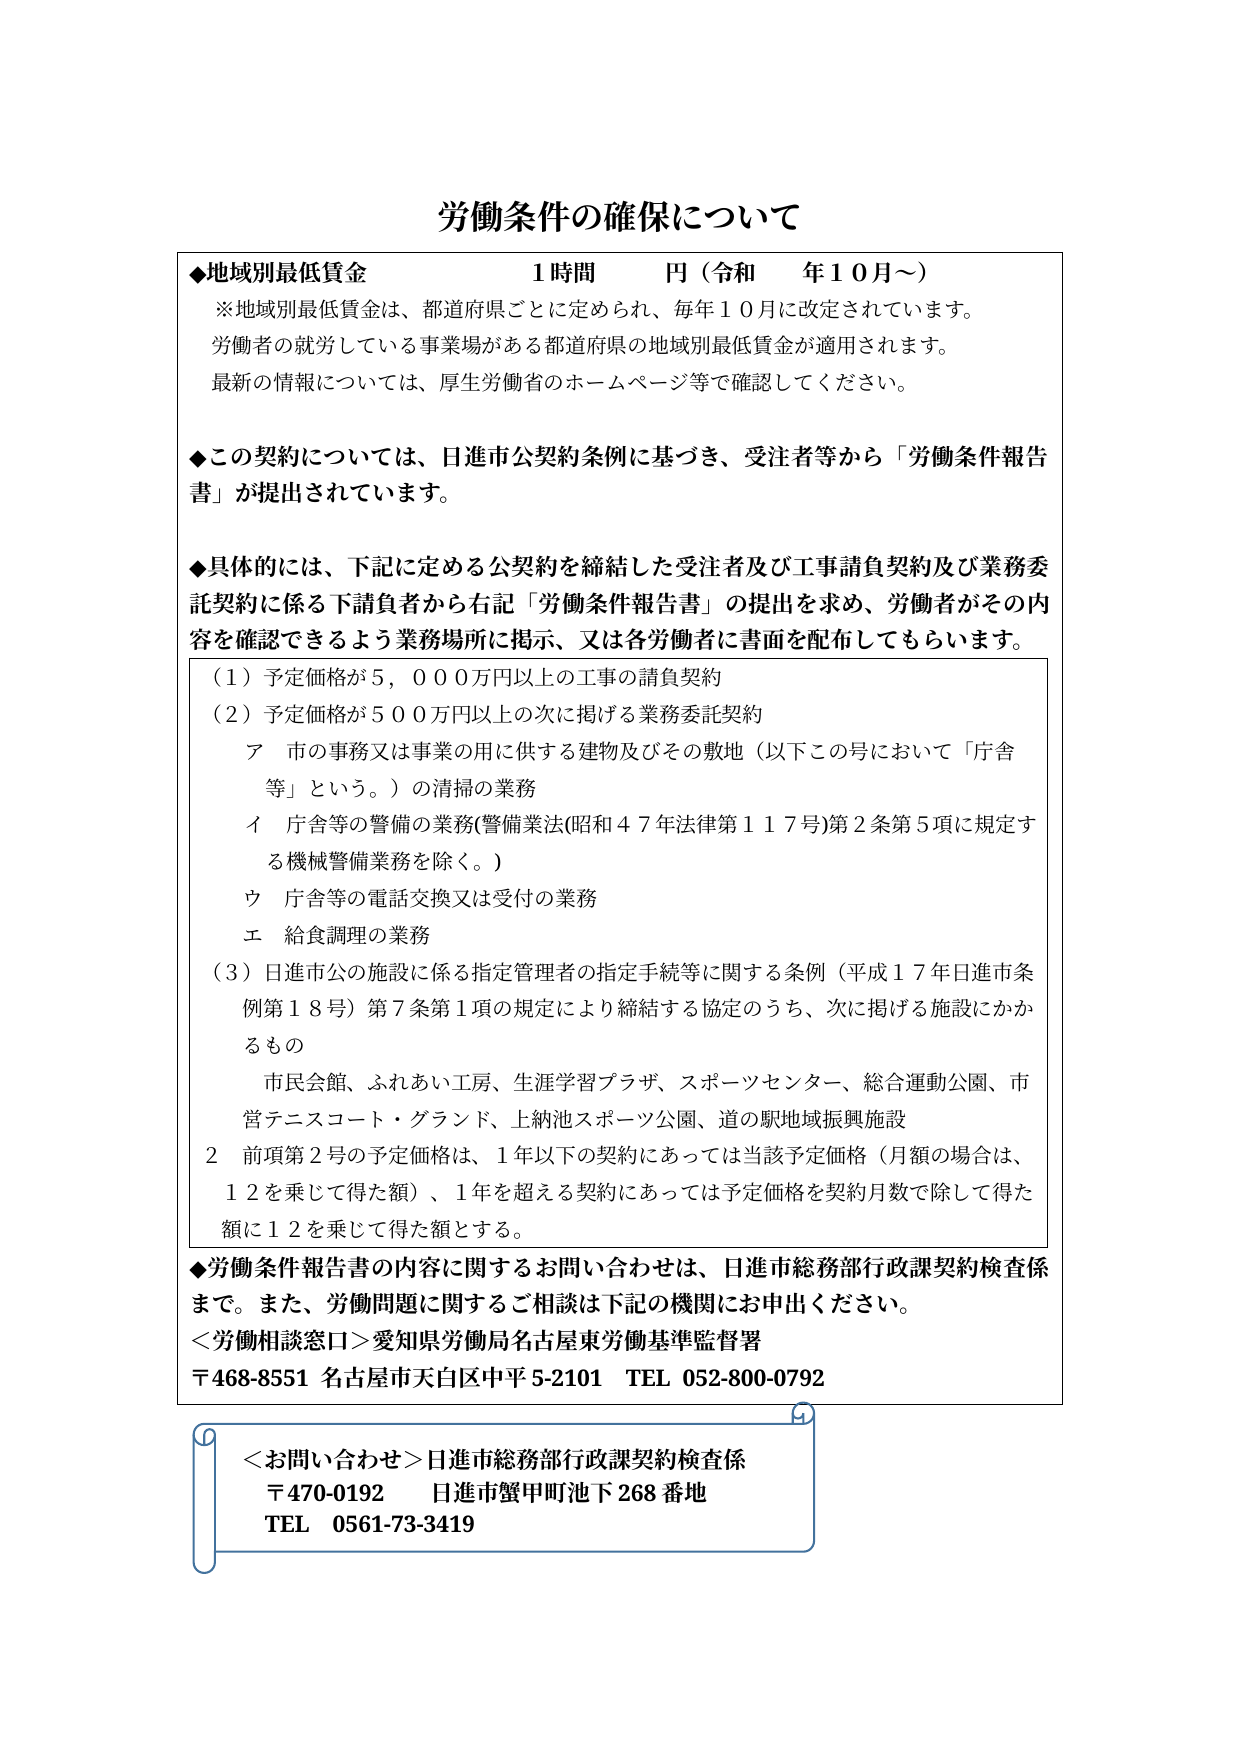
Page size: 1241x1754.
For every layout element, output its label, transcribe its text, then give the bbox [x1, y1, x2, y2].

table_header ◆地域別最低賃金 １時間 円（令和 年１０月～） ※地域別最低賃金は、都道府県ごとに定められ、毎年１０月に改定されています。 労働者の就労している事業場がある都道府県の地域別最低賃金が適用されます。 最新の情報については、厚生労働省のホームページ等で確認してください。 ◆この契約については、日進市公契約条例に基づき、受注者等から「労働条件報告書」が提出されています。 ◆具体的には、下記に定める公契約を締結した受注者及び工事請負契約及び業務委託契約に係る下請負者から右記「労働条件報告書」の提出を求め、労働者がその内容を確認できるよう業務場所に掲示、又は各労働者に書面を配布してもらいます。 ◆労働条件報告書の内容に関するお問い合わせは、日進市総務部行政課契約検査係まで。また、労働問題に関するご相談は下記の機関にお申出ください。 ＜労働相談窓口＞愛知県労働局名古屋東労働基準監督署 〒468-8551 名古屋市天白区中平5-2101 TEL 052-800-0792 [178, 253, 1062, 1404]
text 労働条件の確保について [177, 178, 1063, 252]
